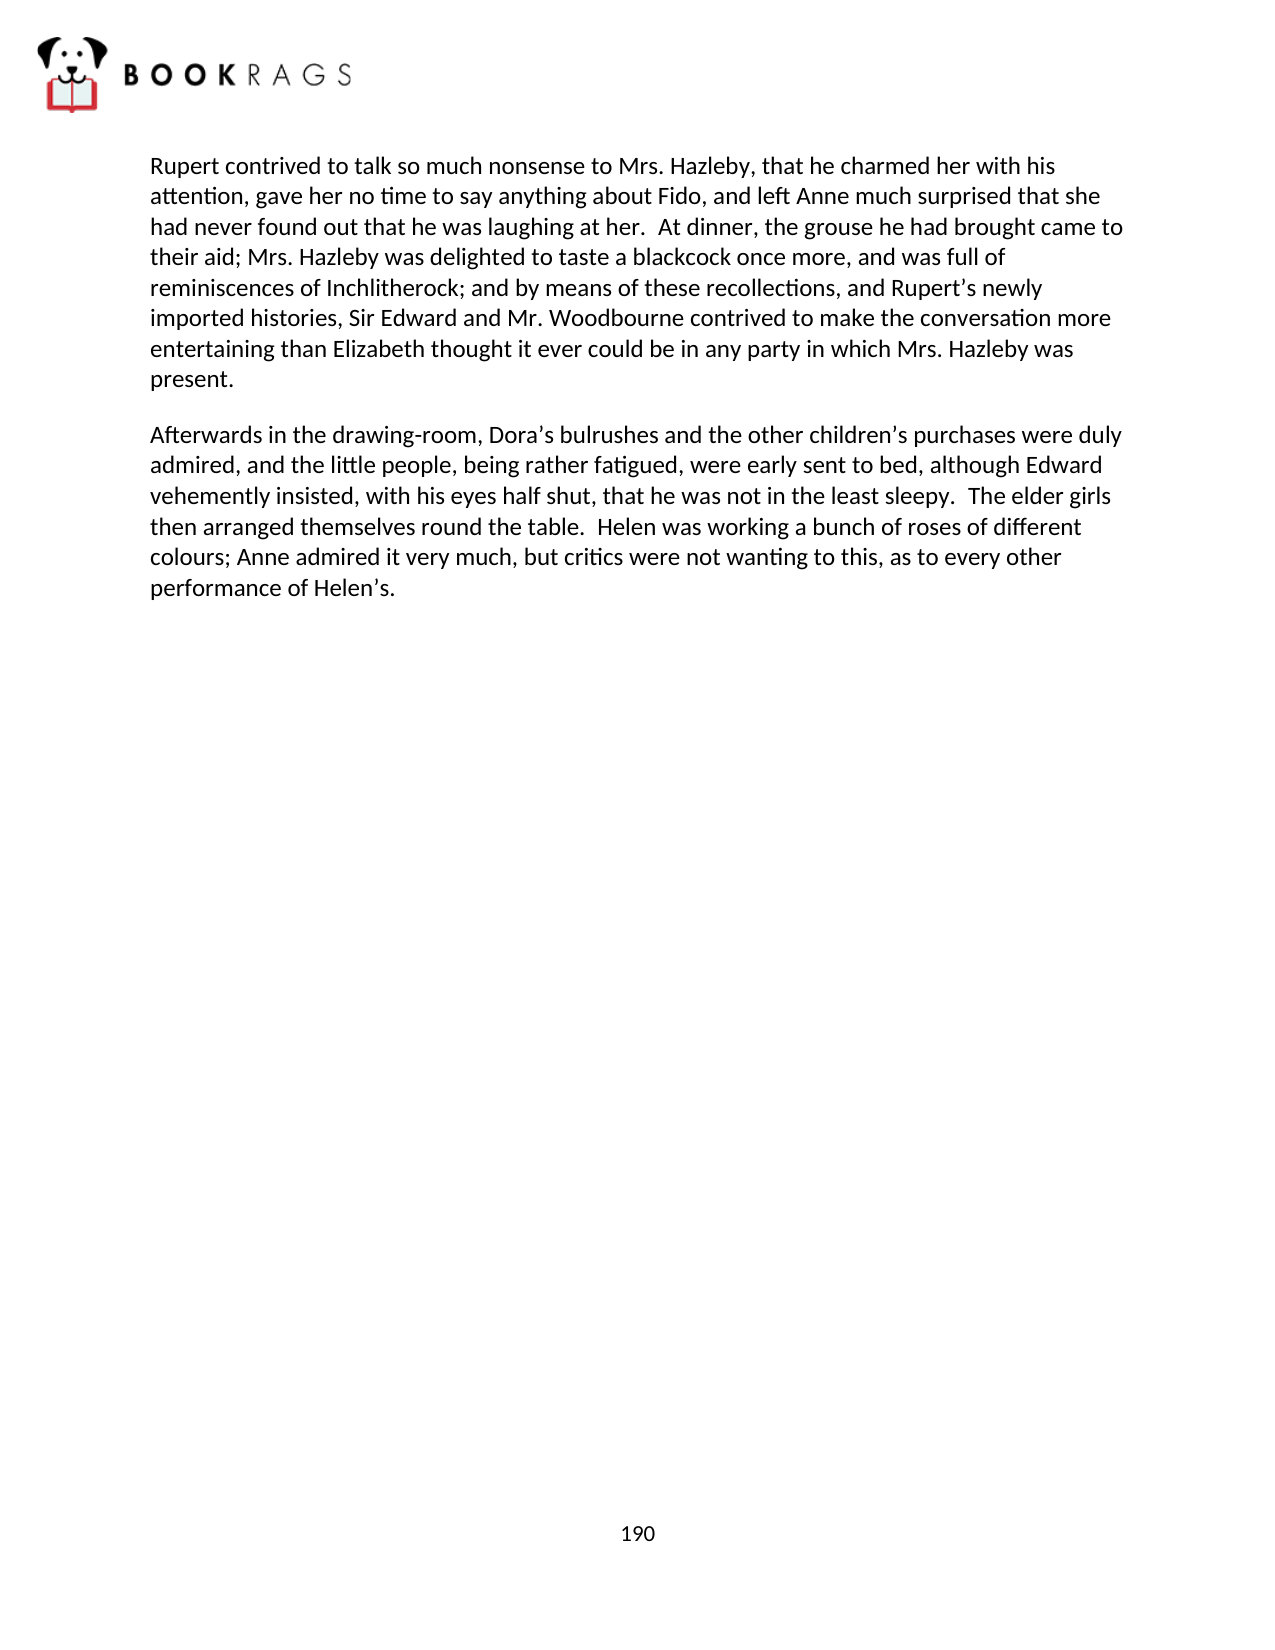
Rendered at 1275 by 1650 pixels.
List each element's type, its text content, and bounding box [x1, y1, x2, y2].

text Afterwards in the drawing-room, Dora’s bulrushes and the other children’s purchases were duly admired, and the little people, being rather fatigued, were early sent to bed, although Edward vehemently insisted, with his eyes half shut, that he was not in the least sleepy. The elder girls then arranged themselves round the table. Helen was working a bunch of roses of different colours; Anne admired it very much, but critics were not wanting to this, as to every other performance of Helen’s. [150, 419, 1125, 602]
picture [37, 37, 351, 113]
text Rupert contrived to talk so much nonsense to Mrs. Hazleby, that he charmed her with his attention, gave her no time to say anything about Fido, and left Anne much surprised that she had never found out that he was laughing at her. At dinner, the grouse he had brought came to their aid; Mrs. Hazleby was delighted to taste a blackcock once more, and was full of reminiscences of Inchlitherock; and by means of these recollections, and Rupert’s newly imported histories, Sir Edward and Mr. Woodbourne contrived to make the conversation more entertaining than Elizabeth thought it ever could be in any party in which Mrs. Hazleby was present. [150, 150, 1125, 394]
